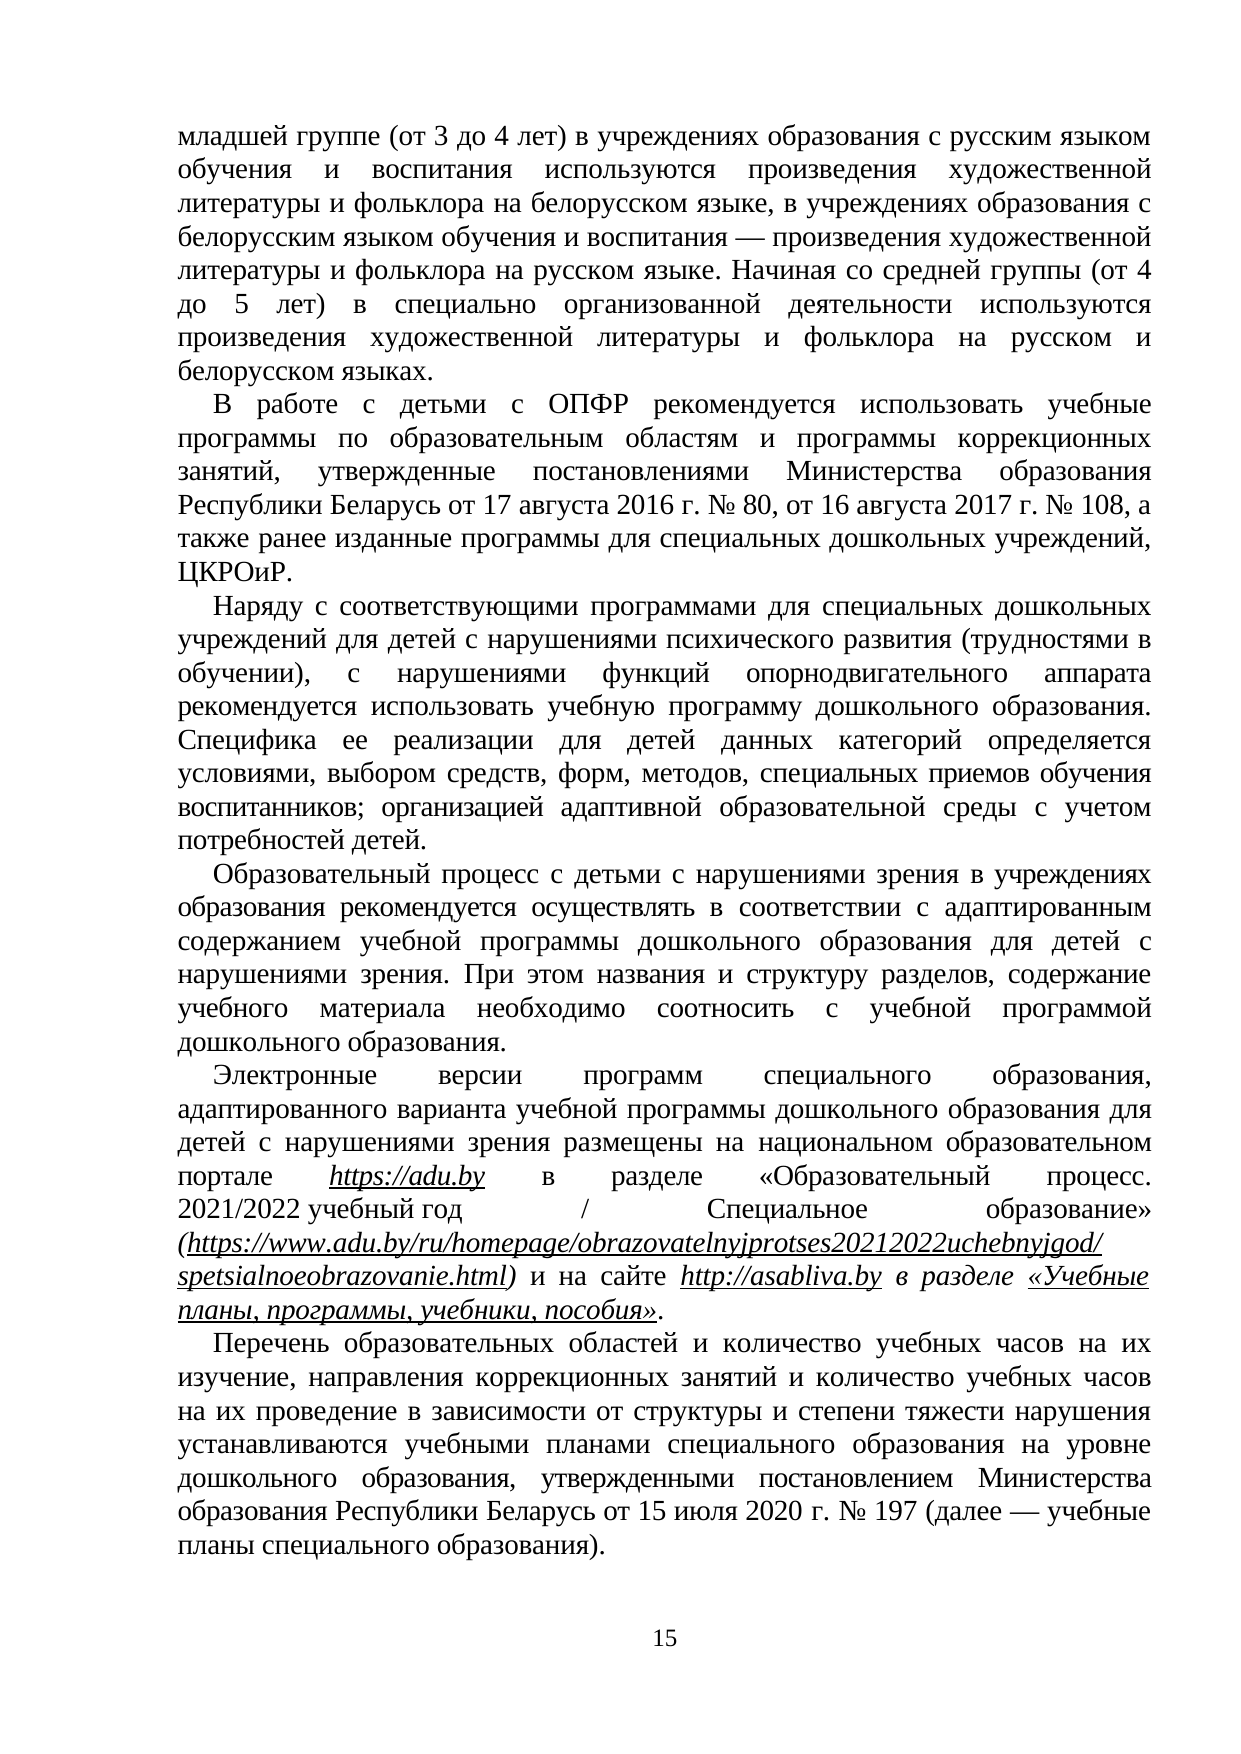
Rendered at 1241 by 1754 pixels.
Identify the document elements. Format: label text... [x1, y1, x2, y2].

text Перечень образовательных областей и количество учебных часов на их изучение, направления коррекционных занятий и количество учебных часов на их проведение в зависимости от структуры и степени тяжести нарушения устанавливаются учебными планами специального образования на уровне дошкольного образования, утвержденными постановлением Министерства образования Республики Беларусь от 15 июля 2020 г. № 197 (далее — учебные планы специального образования). [177, 1326, 1152, 1560]
text Электронные версии программ специального образования, адаптированного варианта учебной программы дошкольного образования для детей с нарушениями зрения размещены на национальном образовательном портале https://adu.by в разделе «Образовательный процесс. 2021/2022 учебный год / Специальное образование» (https://www.adu.by/ru/homepage/obrazovatelnyj­protses­2021­2022­uchebnyj­god/spetsialnoe­obrazovanie.html) и на сайте http://asabliva.by в разделе «Учебные планы, программы, учебники, пособия». [177, 1057, 1152, 1326]
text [177, 118, 1152, 386]
text В работе с детьми с ОПФР рекомендуется использовать учебные программы по образовательным областям и программы коррекционных занятий, утвержденные постановлениями Министерства образования Республики Беларусь от 17 августа 2016 г. № 80, от 16 августа 2017 г. № 108, а также ранее изданные программы для специальных дошкольных учреждений, ЦКРОиР. [177, 386, 1152, 588]
text Образовательный процесс с детьми с нарушениями зрения в учреждениях образования рекомендуется осуществлять в соответствии с адаптированным содержанием учебной программы дошкольного образования для детей с нарушениями зрения. При этом названия и структуру разделов, содержание учебного материала необходимо соотносить с учебной программой дошкольного образования. [177, 856, 1152, 1057]
text Наряду с соответствующими программами для специальных дошкольных учреждений для детей с нарушениями психического развития (трудностями в обучении), с нарушениями функций опорно­двигательного аппарата рекомендуется использовать учебную программу дошкольного образования. Специфика ее реализации для детей данных категорий определяется условиями, выбором средств, форм, методов, специальных приемов обучения воспитанников; организацией адаптивной образовательной среды с учетом потребностей детей. [177, 588, 1152, 856]
